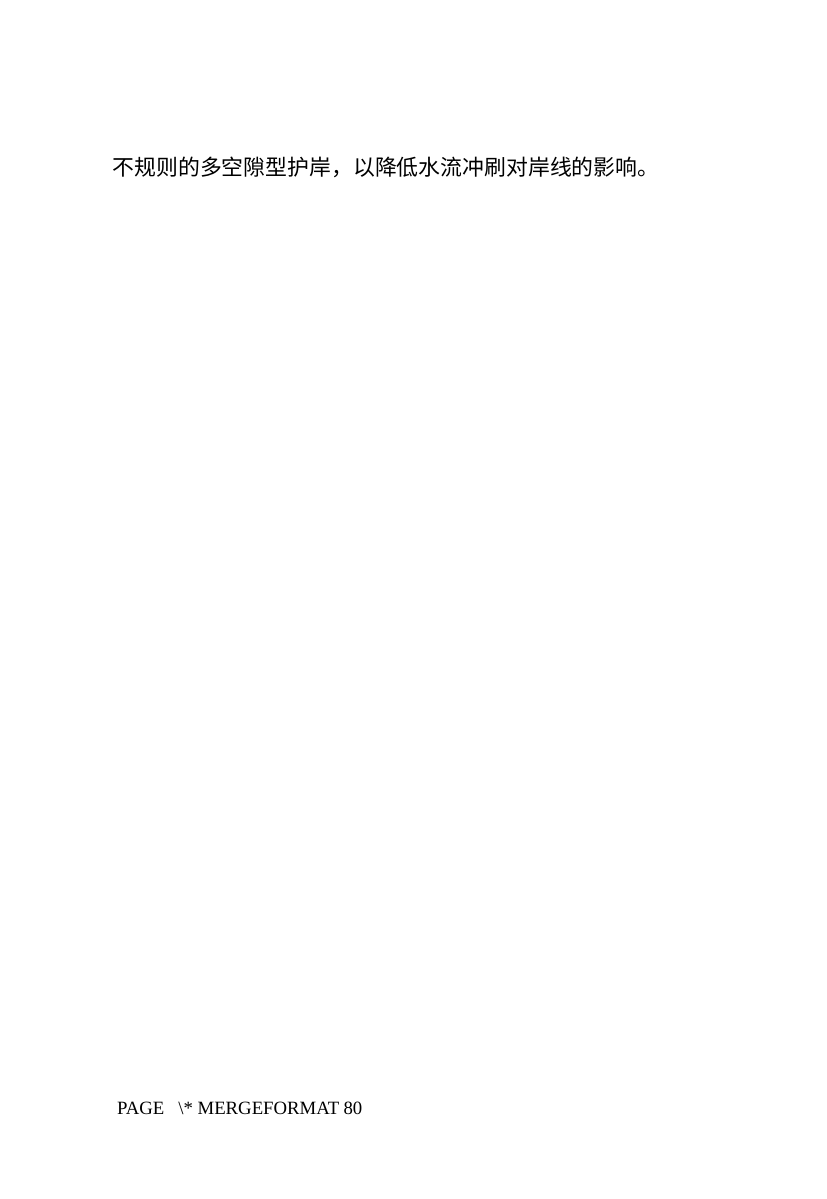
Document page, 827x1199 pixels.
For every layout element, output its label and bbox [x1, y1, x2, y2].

text [112, 150, 714, 182]
